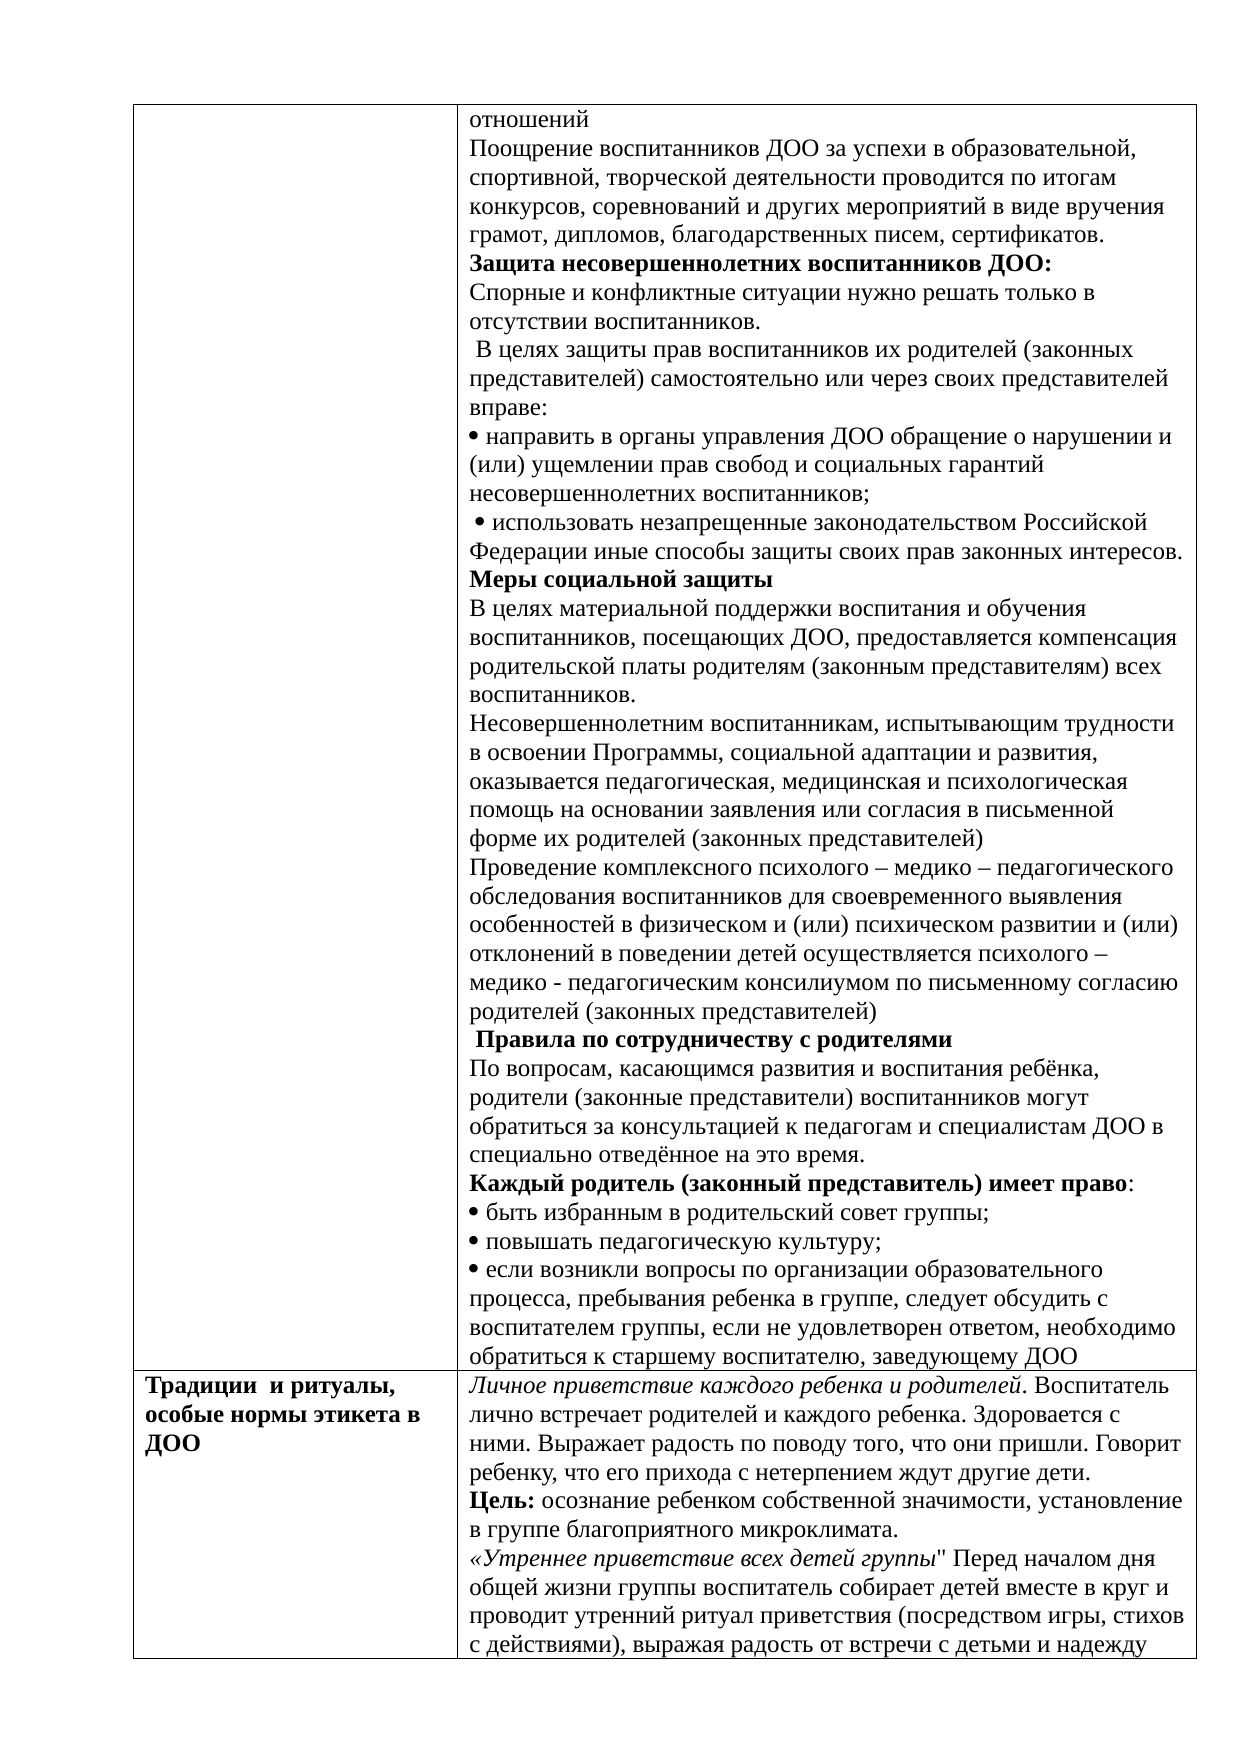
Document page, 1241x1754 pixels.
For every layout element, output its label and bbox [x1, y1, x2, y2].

table_cell [134, 1371, 457, 1658]
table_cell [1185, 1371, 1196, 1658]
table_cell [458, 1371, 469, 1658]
table_cell [458, 105, 1196, 1369]
table_cell [134, 105, 457, 1369]
